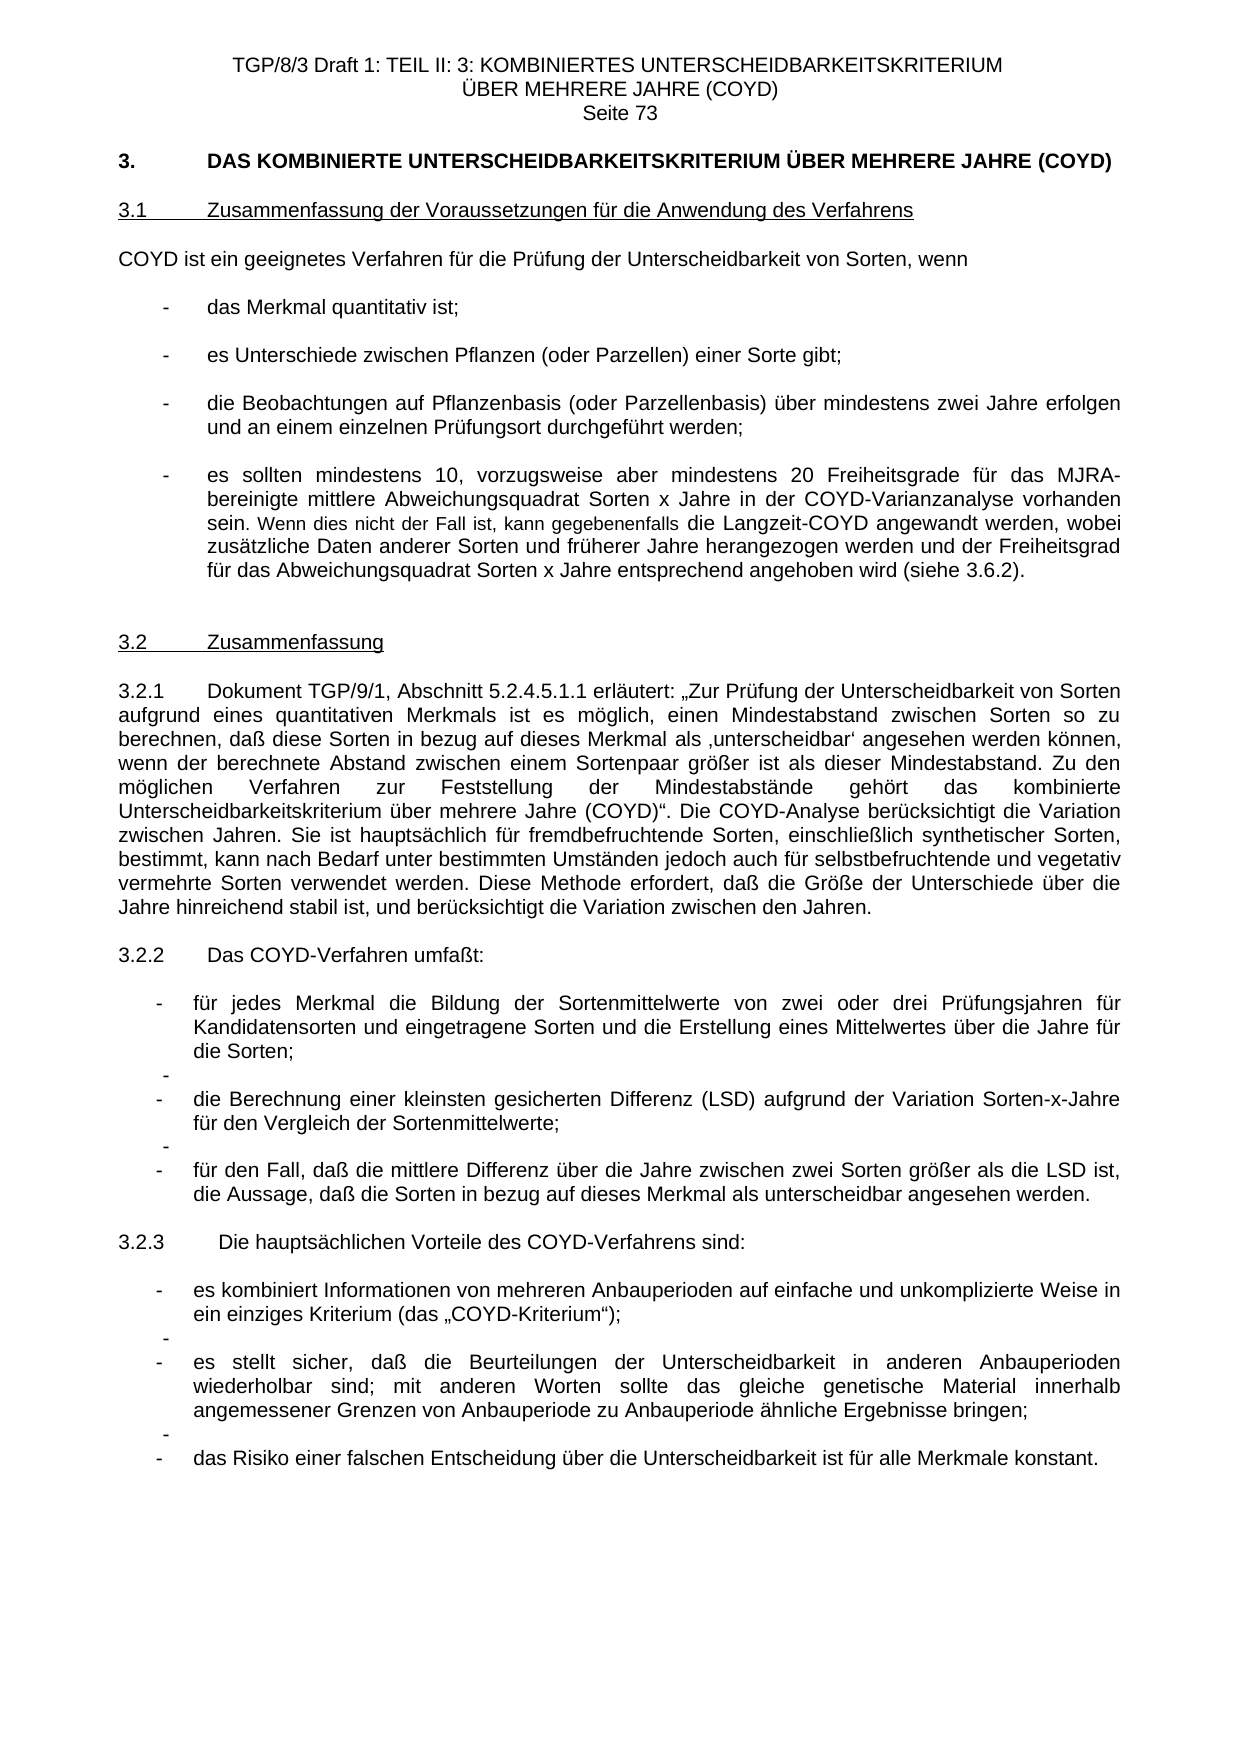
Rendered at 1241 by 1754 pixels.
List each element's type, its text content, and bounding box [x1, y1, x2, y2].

list das Risiko einer falschen Entscheidung über die Unterscheidbarkeit ist für alle Merkmale konstant. [156, 1446, 1122, 1470]
text 3.2.2 Das COYD-Verfahren umfaßt: [118, 943, 1122, 967]
list es sollten mindestens 10, vorzugsweise aber mindestens 20 Freiheitsgrade für das MJRA-bereinigte mittlere Abweichungsquadrat Sorten x Jahre in der COYD-Varianzanalyse vorhanden sein. Wenn dies nicht der Fall ist, kann gegebenenfalls die Langzeit-COYD angewandt werden, wobei zusätzliche Daten anderer Sorten und früherer Jahre herangezogen werden und der Freiheitsgrad für das Abweichungsquadrat Sorten x Jahre entsprechend angehoben wird (siehe 3.6.2). [162, 462, 1122, 582]
list die Beobachtungen auf Pflanzenbasis (oder Parzellenbasis) über mindestens zwei Jahre erfolgen und an einem einzelnen Prüfungsort durchgeführt werden; [162, 391, 1122, 438]
list das Merkmal quantitativ ist; [162, 295, 1122, 319]
subtitle 3.1 Zusammenfassung der Voraussetzungen für die Anwendung des Verfahrens [118, 198, 1122, 222]
subtitle 3. DAS KOMBINIERTE UNTERSCHEIDBARKEITSKRITERIUM ÜBER MEHRERE JAHRE (COYD) [118, 149, 1122, 173]
list für den Fall, daß die mittlere Differenz über die Jahre zwischen zwei Sorten größer als die LSD ist, die Aussage, daß die Sorten in bezug auf dieses Merkmal als unterscheidbar angesehen werden. [156, 1158, 1122, 1206]
text COYD ist ein geeignetes Verfahren für die Prüfung der Unterscheidbarkeit von Sorten, wenn [118, 247, 1122, 271]
list die Berechnung einer kleinsten gesicherten Differenz (LSD) aufgrund der Variation Sorten-x-Jahre für den Vergleich der Sortenmittelwerte; [156, 1086, 1122, 1134]
text 3.2.1 Dokument TGP/9/1, Abschnitt 5.2.4.5.1.1 erläutert: „Zur Prüfung der Unterscheidbarkeit von Sorten aufgrund eines quantitativen Merkmals ist es möglich, einen Mindestabstand zwischen Sorten so zu berechnen, daß diese Sorten in bezug auf dieses Merkmal als ‚unterscheidbar‘ angesehen werden können, wenn der berechnete Abstand zwischen einem Sortenpaar größer ist als dieser Mindestabstand. Zu den möglichen Verfahren zur Feststellung der Mindestabstände gehört das kombinierte Unterscheidbarkeitskriterium über mehrere Jahre (COYD)“. Die COYD-Analyse berücksichtigt die Variation zwischen Jahren. Sie ist hauptsächlich für fremdbefruchtende Sorten, einschließlich synthetischer Sorten, bestimmt, kann nach Bedarf unter bestimmten Umständen jedoch auch für selbstbefruchtende und vegetativ vermehrte Sorten verwendet werden. Diese Methode erfordert, daß die Größe der Unterschiede über die Jahre hinreichend stabil ist, und berücksichtigt die Variation zwischen den Jahren. [118, 679, 1122, 919]
list für jedes Merkmal die Bildung der Sortenmittelwerte von zwei oder drei Prüfungsjahren für Kandidatensorten und eingetragene Sorten und die Erstellung eines Mittelwertes über die Jahre für die Sorten; [156, 991, 1122, 1062]
list es stellt sicher, daß die Beurteilungen der Unterscheidbarkeit in anderen Anbauperioden wiederholbar sind; mit anderen Worten sollte das gleiche genetische Material innerhalb angemessener Grenzen von Anbauperiode zu Anbauperiode ähnliche Ergebnisse bringen; [156, 1350, 1122, 1422]
list es kombiniert Informationen von mehreren Anbauperioden auf einfache und unkomplizierte Weise in ein einziges Kriterium (das „COYD-Kriterium“); [156, 1278, 1122, 1326]
list es Unterschiede zwischen Pflanzen (oder Parzellen) einer Sorte gibt; [162, 343, 1122, 367]
subtitle 3.2 Zusammenfassung [118, 630, 1122, 654]
text 3.2.3 Die hauptsächlichen Vorteile des COYD-Verfahrens sind: [118, 1230, 1122, 1254]
